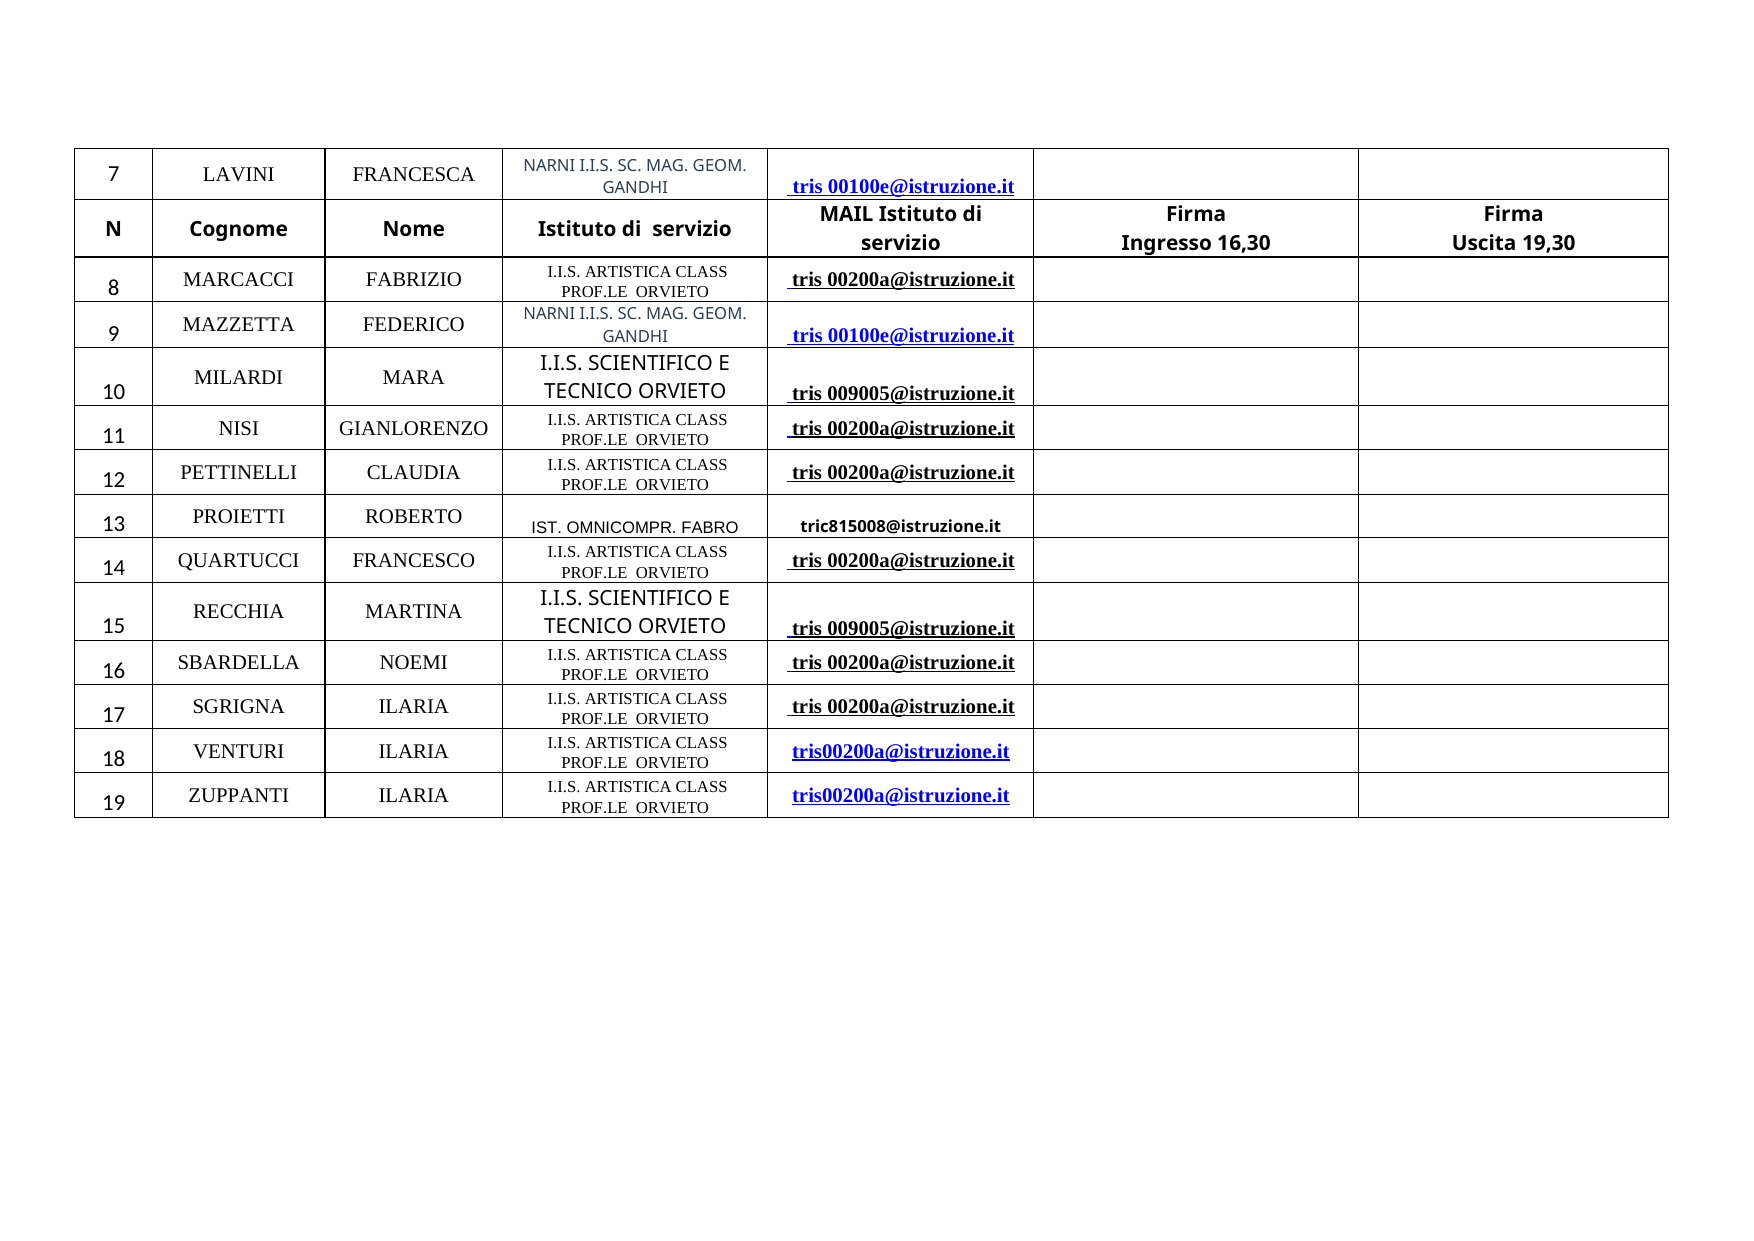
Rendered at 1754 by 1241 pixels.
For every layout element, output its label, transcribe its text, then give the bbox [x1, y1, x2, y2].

table_cell I.I.S. ARTISTICA CLASS PROF.LE ORVIETO [503, 729, 767, 772]
table_cell [1034, 583, 1358, 639]
table_cell QUARTUCCI [153, 538, 324, 582]
table_cell I.I.S. SCIENTIFICO E TECNICO ORVIETO [503, 583, 767, 639]
table_cell 15 [75, 583, 152, 639]
table_cell 14 [75, 538, 152, 582]
table_cell 8 [75, 258, 152, 301]
table_cell 9 [75, 302, 152, 347]
table_cell [1034, 406, 1358, 449]
table_cell SBARDELLA [153, 641, 324, 684]
table_cell tric815008@istruzione.it [768, 495, 1033, 537]
table_cell MAZZETTA [153, 302, 324, 347]
table_cell VENTURI [153, 729, 324, 772]
table_cell PROIETTI [153, 495, 324, 537]
table_cell ROBERTO [326, 495, 502, 537]
table_cell Cognome [153, 200, 324, 256]
table_cell tris 00200a@istruzione.it [768, 538, 1033, 582]
table_cell [1359, 302, 1668, 347]
table_cell ZUPPANTI [153, 773, 324, 817]
table_cell SGRIGNA [153, 685, 324, 728]
table_cell I.I.S. ARTISTICA CLASS PROF.LE ORVIETO [503, 641, 767, 684]
table_cell tris 00100e@istruzione.it [768, 302, 1033, 347]
table_cell FRANCESCA [326, 149, 502, 198]
table_cell [1034, 450, 1358, 494]
table_cell [1359, 583, 1668, 639]
table_cell Istituto di servizio [503, 200, 767, 256]
table_cell [1359, 149, 1668, 198]
table_cell ILARIA [326, 729, 502, 772]
table_cell [1034, 302, 1358, 347]
table_cell 19 [75, 773, 152, 817]
table_cell tris 009005@istruzione.it [768, 583, 1033, 639]
table_cell [1359, 348, 1668, 405]
table_cell tris 00200a@istruzione.it [768, 641, 1033, 684]
table_cell 7 [75, 149, 152, 198]
table_cell FABRIZIO [326, 258, 502, 301]
table_cell 16 [75, 641, 152, 684]
table_cell [1359, 495, 1668, 537]
table_cell I.I.S. SCIENTIFICO E TECNICO ORVIETO [503, 348, 767, 405]
table_cell [1359, 773, 1668, 817]
table_cell [1034, 641, 1358, 684]
table_cell I.I.S. ARTISTICA CLASS PROF.LE ORVIETO [503, 450, 767, 494]
table_cell FEDERICO [326, 302, 502, 347]
table_cell MARCACCI [153, 258, 324, 301]
table_cell Firma Ingresso 16,30 [1034, 200, 1358, 256]
table_cell [1359, 258, 1668, 301]
table_cell 18 [75, 729, 152, 772]
table_cell 13 [75, 495, 152, 537]
table_cell [1359, 641, 1668, 684]
table_cell [1034, 773, 1358, 817]
table_cell GIANLORENZO [326, 406, 502, 449]
table_cell tris00200a@istruzione.it [768, 729, 1033, 772]
table_cell [1359, 538, 1668, 582]
table_cell NISI [153, 406, 324, 449]
table_cell [1034, 258, 1358, 301]
table_cell ILARIA [326, 773, 502, 817]
table_cell [1359, 450, 1668, 494]
table_cell NARNI I.I.S. SC. MAG. GEOM. GANDHI [503, 149, 767, 198]
table_cell 11 [75, 406, 152, 449]
table_cell MAIL Istituto di servizio [768, 200, 1033, 256]
table_cell PETTINELLI [153, 450, 324, 494]
table_cell RECCHIA [153, 583, 324, 639]
table_cell Firma Uscita 19,30 [1359, 200, 1668, 256]
table_cell tris 00200a@istruzione.it [768, 258, 1033, 301]
table_cell [1034, 729, 1358, 772]
table_cell Nome [326, 200, 502, 256]
table_cell [1034, 348, 1358, 405]
table_cell ILARIA [326, 685, 502, 728]
table_cell I.I.S. ARTISTICA CLASS PROF.LE ORVIETO [503, 258, 767, 301]
table_cell I.I.S. ARTISTICA CLASS PROF.LE ORVIETO [503, 685, 767, 728]
table_cell [1034, 538, 1358, 582]
table_cell 10 [75, 348, 152, 405]
table_cell 17 [75, 685, 152, 728]
table_cell FRANCESCO [326, 538, 502, 582]
table_cell [1034, 685, 1358, 728]
table_cell NARNI I.I.S. SC. MAG. GEOM. GANDHI [503, 302, 767, 347]
table_cell IST. OMNICOMPR. FABRO [503, 495, 767, 537]
table_cell LAVINI [153, 149, 324, 198]
table_cell tris 00200a@istruzione.it [768, 685, 1033, 728]
table_cell [1359, 685, 1668, 728]
table_cell I.I.S. ARTISTICA CLASS PROF.LE ORVIETO [503, 538, 767, 582]
table_cell N [75, 200, 152, 256]
table_cell NOEMI [326, 641, 502, 684]
table_cell CLAUDIA [326, 450, 502, 494]
table_cell [1359, 406, 1668, 449]
table_cell 12 [75, 450, 152, 494]
table_cell [1359, 729, 1668, 772]
table_cell tris 00200a@istruzione.it [768, 450, 1033, 494]
table_cell [1034, 495, 1358, 537]
table_cell tris 00200a@istruzione.it [768, 406, 1033, 449]
table_cell I.I.S. ARTISTICA CLASS PROF.LE ORVIETO [503, 406, 767, 449]
table_cell MILARDI [153, 348, 324, 405]
table_cell tris00200a@istruzione.it [768, 773, 1033, 817]
table_cell MARA [326, 348, 502, 405]
table_cell tris 00100e@istruzione.it [768, 149, 1033, 198]
table_cell I.I.S. ARTISTICA CLASS PROF.LE ORVIETO [503, 773, 767, 817]
table_cell tris 009005@istruzione.it [768, 348, 1033, 405]
table_cell MARTINA [326, 583, 502, 639]
table_cell [1034, 149, 1358, 198]
